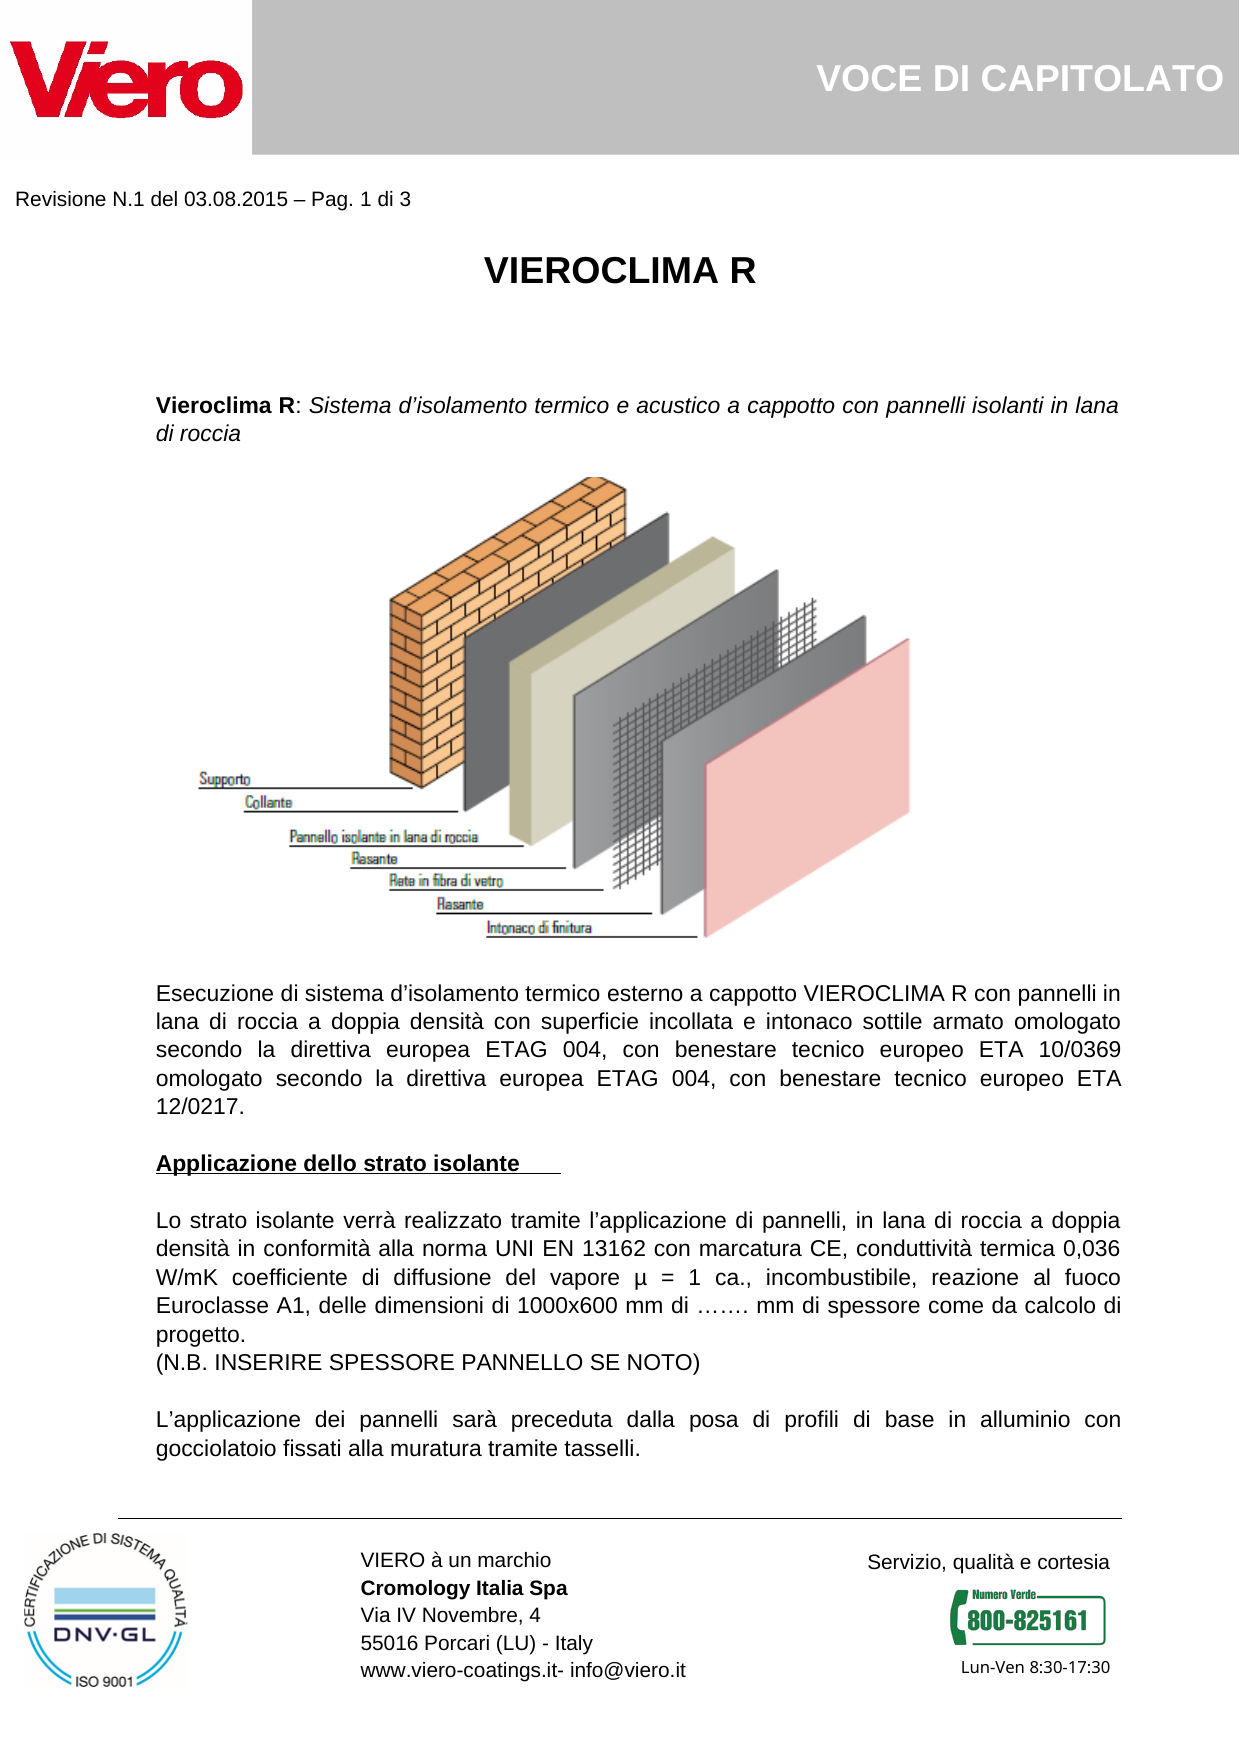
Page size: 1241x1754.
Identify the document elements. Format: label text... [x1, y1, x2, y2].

picture [938, 1577, 1111, 1652]
text Vieroclima R: Sistema d’isolamento termico e acustico a cappotto con pannelli isolanti in lana di roccia [156, 392, 1122, 446]
text (N.B. INSERIRE SPESSORE PANNELLO SE NOTO) [156, 1349, 1122, 1376]
text L’applicazione dei pannelli sarà preceduta dalla posa di profili di base in alluminio con gocciolatoio fissati alla muratura tramite tasselli. [156, 1406, 1122, 1461]
text Esecuzione di sistema d’isolamento termico esterno a cappotto VIEROCLIMA R con pannelli in lana di roccia a doppia densità con superficie incollata e intonaco sottile armato omologato secondo la direttiva europea ETAG 004, con benestare tecnico europeo ETA 10/0369 omologato secondo la direttiva europea ETAG 004, con benestare tecnico europeo ETA 12/0217. [156, 979, 1122, 1119]
text VIEROCLIMA R [118, 248, 1122, 291]
picture [0, 0, 253, 160]
text Lo strato isolante verrà realizzato tramite l’applicazione di pannelli, in lana di roccia a doppia densità in conformità alla norma UNI EN 13162 con marcatura CE, conduttività termica 0,036 W/mK coefficiente di diffusione del vapore µ = 1 ca., incombustibile, reazione al fuoco Euroclasse A1, delle dimensioni di 1000x600 mm di ……. mm di spessore come da calcolo di progetto. [156, 1207, 1122, 1347]
picture [24, 1533, 188, 1687]
picture [155, 477, 948, 949]
text Applicazione dello strato isolante [156, 1150, 1122, 1176]
